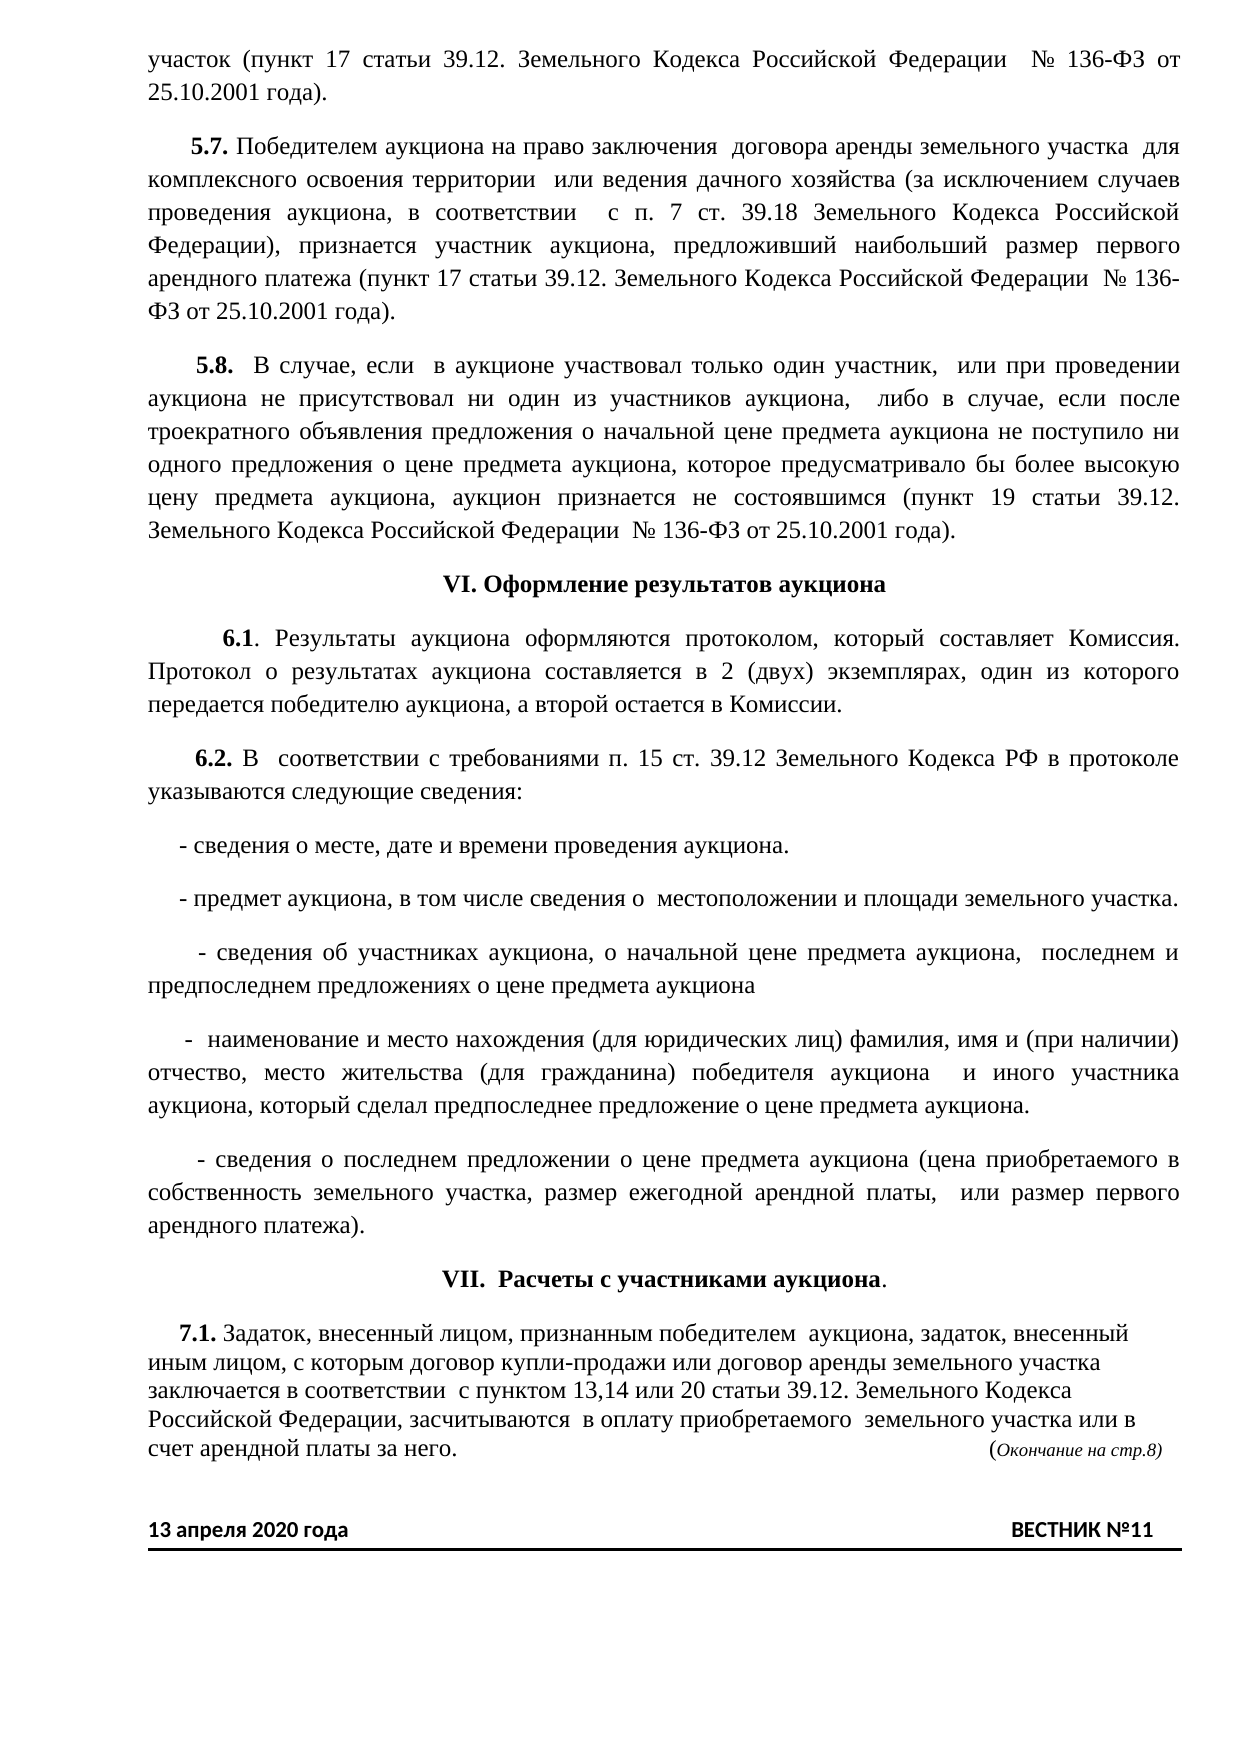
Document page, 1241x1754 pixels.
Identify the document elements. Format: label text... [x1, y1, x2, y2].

text 7.1. Задаток, внесенный лицом, признанным победителем аукциона, задаток, внесенный иным лицом, с которым договор купли-продажи или договор аренды земельного участка заключается в соответствии с пунктом 13,14 или 20 статьи 39.12. Земельного Кодекса Российской Федерации, засчитываются в оплату приобретаемого земельного участка или в счет арендной платы за него. (Окончание на стр.8) [148, 1318, 1181, 1462]
text - сведения об участниках аукциона, о начальной цене предмета аукциона, последнем и предпоследнем предложениях о цене предмета аукциона [148, 937, 1181, 999]
text 5.8. В случае, если в аукционе участвовал только один участник, или при проведении аукциона не присутствовал ни один из участников аукциона, либо в случае, если после троекратного объявления предложения о начальной цене предмета аукциона не поступило ни одного предложения о цене предмета аукциона, которое предусматривало бы более высокую цену предмета аукциона, аукцион признается не состоявшимся (пункт 19 статьи 39.12. Земельного Кодекса Российской Федерации № 136-ФЗ от 25.10.2001 года). [148, 350, 1181, 544]
text 6.2. В соответствии с требованиями п. 15 ст. 39.12 Земельного Кодекса РФ в протоколе указываются следующие сведения: [148, 743, 1181, 804]
text - сведения о месте, дате и времени проведения аукциона. [148, 830, 1181, 858]
text 5.7. Победителем аукциона на право заключения договора аренды земельного участка для комплексного освоения территории или ведения дачного хозяйства (за исключением случаев проведения аукциона, в соответствии с п. 7 ст. 39.18 Земельного Кодекса Российской Федерации), признается участник аукциона, предложивший наибольший размер первого арендного платежа (пункт 17 статьи 39.12. Земельного Кодекса Российской Федерации № 136-ФЗ от 25.10.2001 года). [148, 131, 1181, 325]
text 6.1. Результаты аукциона оформляются протоколом, который составляет Комиссия. Протокол о результатах аукциона составляется в 2 (двух) экземплярах, один из которого передается победителю аукциона, а второй остается в Комиссии. [148, 623, 1181, 718]
text - наименование и место нахождения (для юридических лиц) фамилия, имя и (при наличии) отчество, место жительства (для гражданина) победителя аукциона и иного участника аукциона, который сделал предпоследнее предложение о цене предмета аукциона. [148, 1024, 1181, 1119]
text VII. Расчеты с участниками аукциона. [148, 1264, 1181, 1293]
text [148, 44, 1181, 106]
text - предмет аукциона, в том числе сведения о местоположении и площади земельного участка. [148, 883, 1181, 912]
text - сведения о последнем предложении о цене предмета аукциона (цена приобретаемого в собственность земельного участка, размер ежегодной арендной платы, или размер первого арендного платежа). [148, 1144, 1181, 1239]
text 13 апреля 2020 года ВЕСТНИК №11 [148, 1516, 1182, 1548]
text VI. Оформление результатов аукциона [148, 569, 1181, 598]
